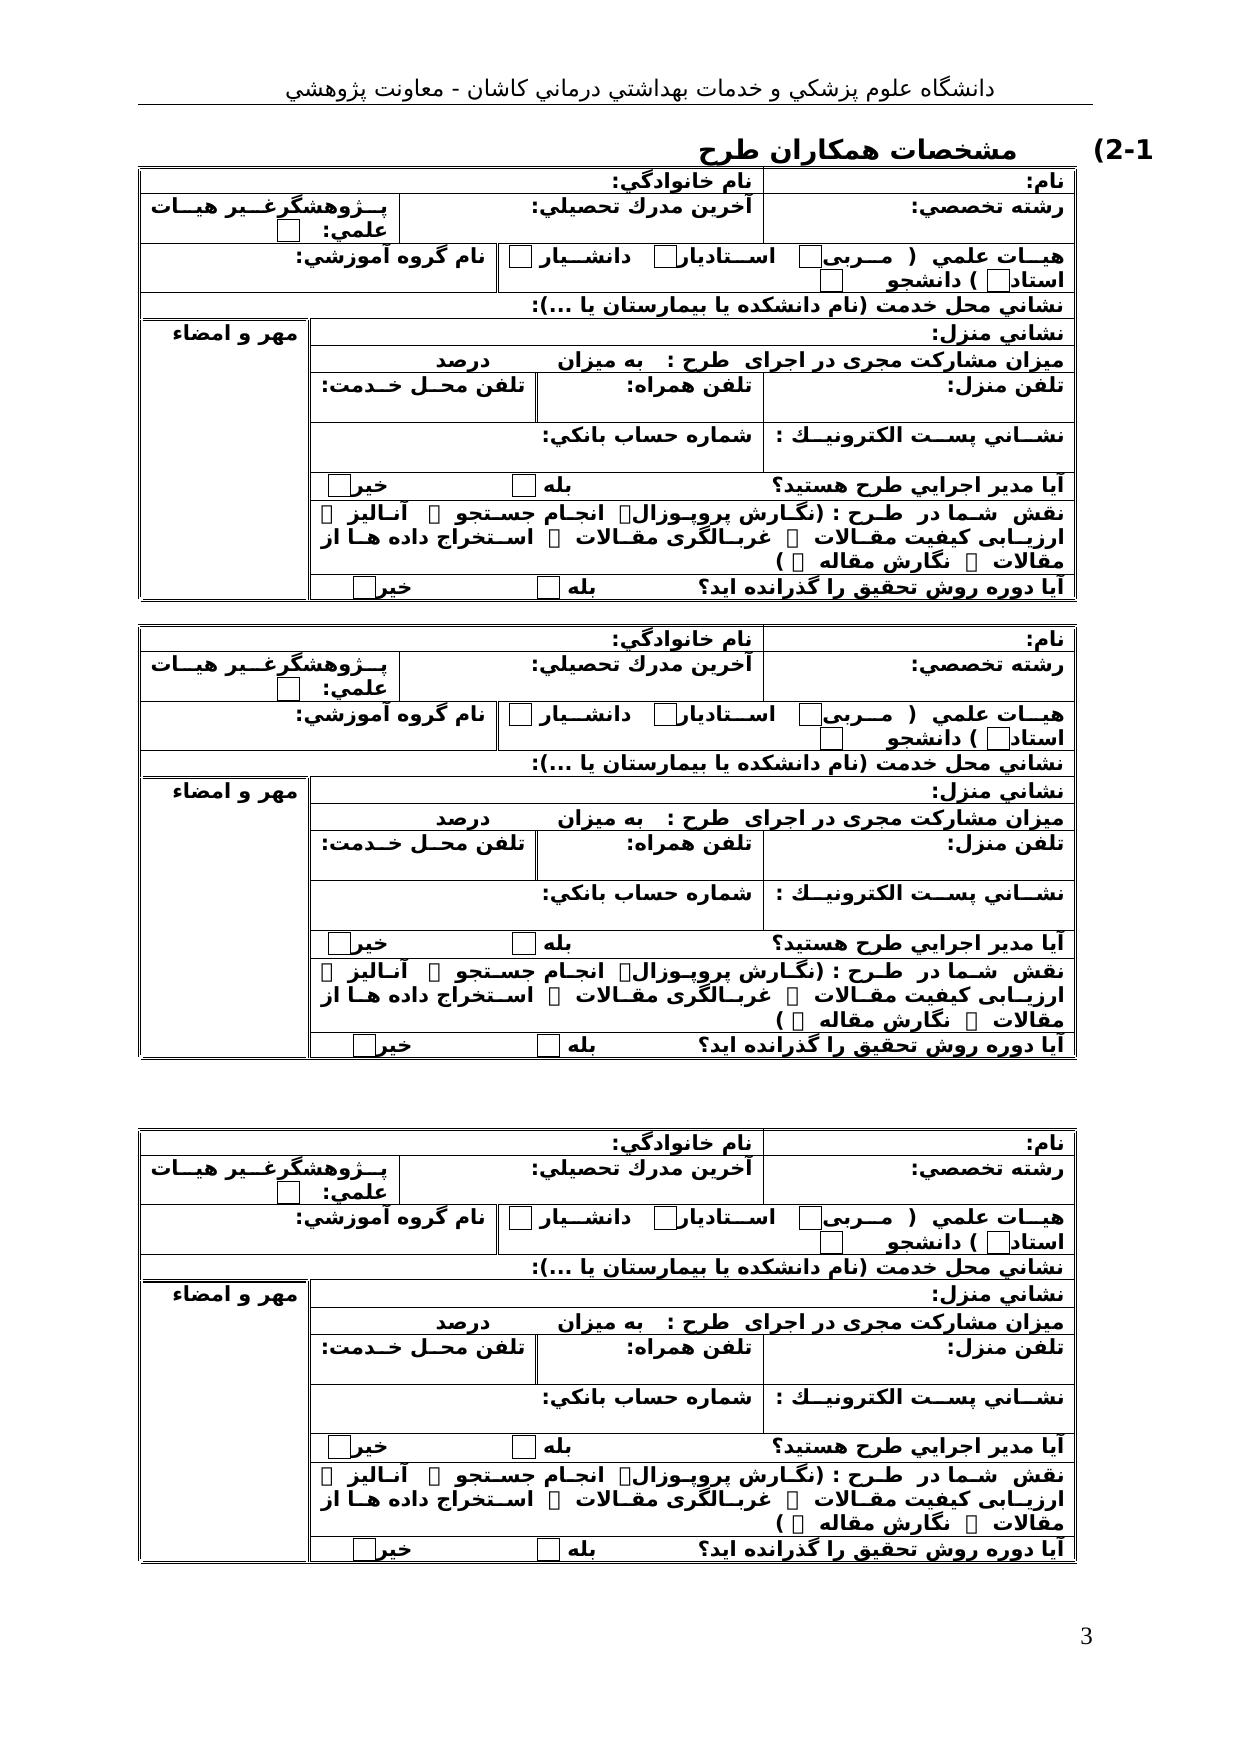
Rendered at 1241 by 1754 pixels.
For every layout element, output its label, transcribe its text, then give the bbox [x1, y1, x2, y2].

table_cell آخرين مدرك تحصيلي: [400, 1156, 763, 1204]
table_cell میزان مشارکت مجری در اجرای طرح : به میزان درصد [311, 804, 1074, 830]
table_cell نام گروه آموزشي: [141, 244, 496, 292]
table_cell نام گروه آموزشي: [141, 1205, 496, 1254]
table_header نام خانوادگي: [139, 169, 763, 193]
table_cell نشاني محل خدمت (نام دانشكده يا بيمارستان يا ...): [141, 1254, 1074, 1279]
table_header نام: [764, 167, 1076, 193]
table_cell نشاني منزل: [311, 319, 1074, 345]
table_cell هيات علمي ( مربی استادیار دانشیار استاد ) دانشجو [499, 702, 1074, 750]
table_cell تلفن محل خدمت: [311, 831, 535, 880]
table_cell نشاني پست الكترونيك : [764, 1385, 1074, 1433]
table_cell آیا دوره روش تحقیق را گذرانده اید؟ بله خير [311, 1032, 1076, 1057]
table_cell تلفن همراه: [538, 1335, 763, 1384]
list مشخصات همكاران طرح [138, 134, 1093, 166]
table_header نام: [764, 1129, 1076, 1155]
table_cell نشاني منزل: [311, 1280, 1074, 1307]
table_cell آیا دوره روش تحقیق را گذرانده اید؟ بله خير [311, 574, 1076, 599]
table_cell آخرين مدرك تحصيلي: [400, 652, 763, 701]
table_cell شماره حساب بانكي: [311, 881, 763, 930]
table_cell رشته تخصصي: [764, 652, 1074, 701]
table_cell آیا دوره روش تحقیق را گذرانده اید؟ بله خير [311, 1536, 1076, 1561]
table_header نام خانوادگي: [139, 627, 763, 651]
table_cell آيا مدير اجرايي طرح هستيد؟ بله خير [311, 1434, 1074, 1462]
table_cell میزان مشارکت مجری در اجرای طرح : به میزان درصد [311, 1308, 1074, 1334]
table_cell شماره حساب بانكي: [311, 1385, 763, 1433]
table_cell نقش شما در طرح : (نگارش پروپوزال انجام جستجو آنالیز ارزیابی کیفیت مقالات غربالگری مقالات استخراج داده ها از مقالات نگارش مقاله ) [311, 1463, 1074, 1536]
table_header نام خانوادگي: [139, 1131, 763, 1155]
table_cell رشته تخصصي: [764, 194, 1074, 243]
table_cell رشته تخصصي: [764, 1156, 1074, 1204]
table_header نام: [764, 625, 1076, 651]
table_cell مهر و امضاء [139, 1279, 309, 1561]
table_cell هيات علمي ( مربی استادیار دانشیار استاد ) دانشجو [499, 244, 1074, 292]
table_cell پژوهشگرغير هيات علمي: [141, 194, 399, 243]
table_cell نشاني محل خدمت (نام دانشكده يا بيمارستان يا ...): [141, 750, 1074, 776]
table_cell آيا مدير اجرايي طرح هستيد؟ بله خير [311, 931, 1074, 958]
table_cell نقش شما در طرح : (نگارش پروپوزال انجام جستجو آنالیز ارزیابی کیفیت مقالات غربالگری مقالات استخراج داده ها از مقالات نگارش مقاله ) [311, 959, 1074, 1032]
table_cell پژوهشگرغير هيات علمي: [141, 1156, 399, 1204]
table_cell مهر و امضاء [139, 776, 309, 1057]
table_cell تلفن محل خدمت: [311, 1335, 535, 1384]
table_cell نشاني منزل: [311, 777, 1074, 803]
table_cell تلفن همراه: [538, 831, 763, 880]
table_cell تلفن منزل: [764, 373, 1074, 422]
table_cell نشاني پست الكترونيك : [764, 881, 1074, 930]
table_cell آيا مدير اجرايي طرح هستيد؟ بله خير [311, 473, 1074, 500]
table_cell تلفن محل خدمت: [311, 373, 535, 422]
table_cell نقش شما در طرح : (نگارش پروپوزال انجام جستجو آنالیز ارزیابی کیفیت مقالات غربالگری مقالات استخراج داده ها از مقالات نگارش مقاله ) [311, 501, 1074, 574]
table_cell پژوهشگرغير هيات علمي: [141, 652, 399, 701]
table_cell نام گروه آموزشي: [141, 702, 496, 750]
table_cell تلفن منزل: [764, 831, 1074, 880]
table_cell نشاني محل خدمت (نام دانشكده يا بيمارستان يا ...): [141, 292, 1074, 317]
table_cell هيات علمي ( مربی استادیار دانشیار استاد ) دانشجو [499, 1205, 1074, 1254]
table_cell تلفن منزل: [764, 1335, 1074, 1384]
table_cell شماره حساب بانكي: [311, 423, 763, 472]
table_cell آخرين مدرك تحصيلي: [400, 194, 763, 243]
table_cell مهر و امضاء [139, 318, 309, 599]
table_cell میزان مشارکت مجری در اجرای طرح : به میزان درصد [311, 346, 1074, 372]
table_cell تلفن همراه: [538, 373, 763, 422]
table_cell نشاني پست الكترونيك : [764, 423, 1074, 472]
